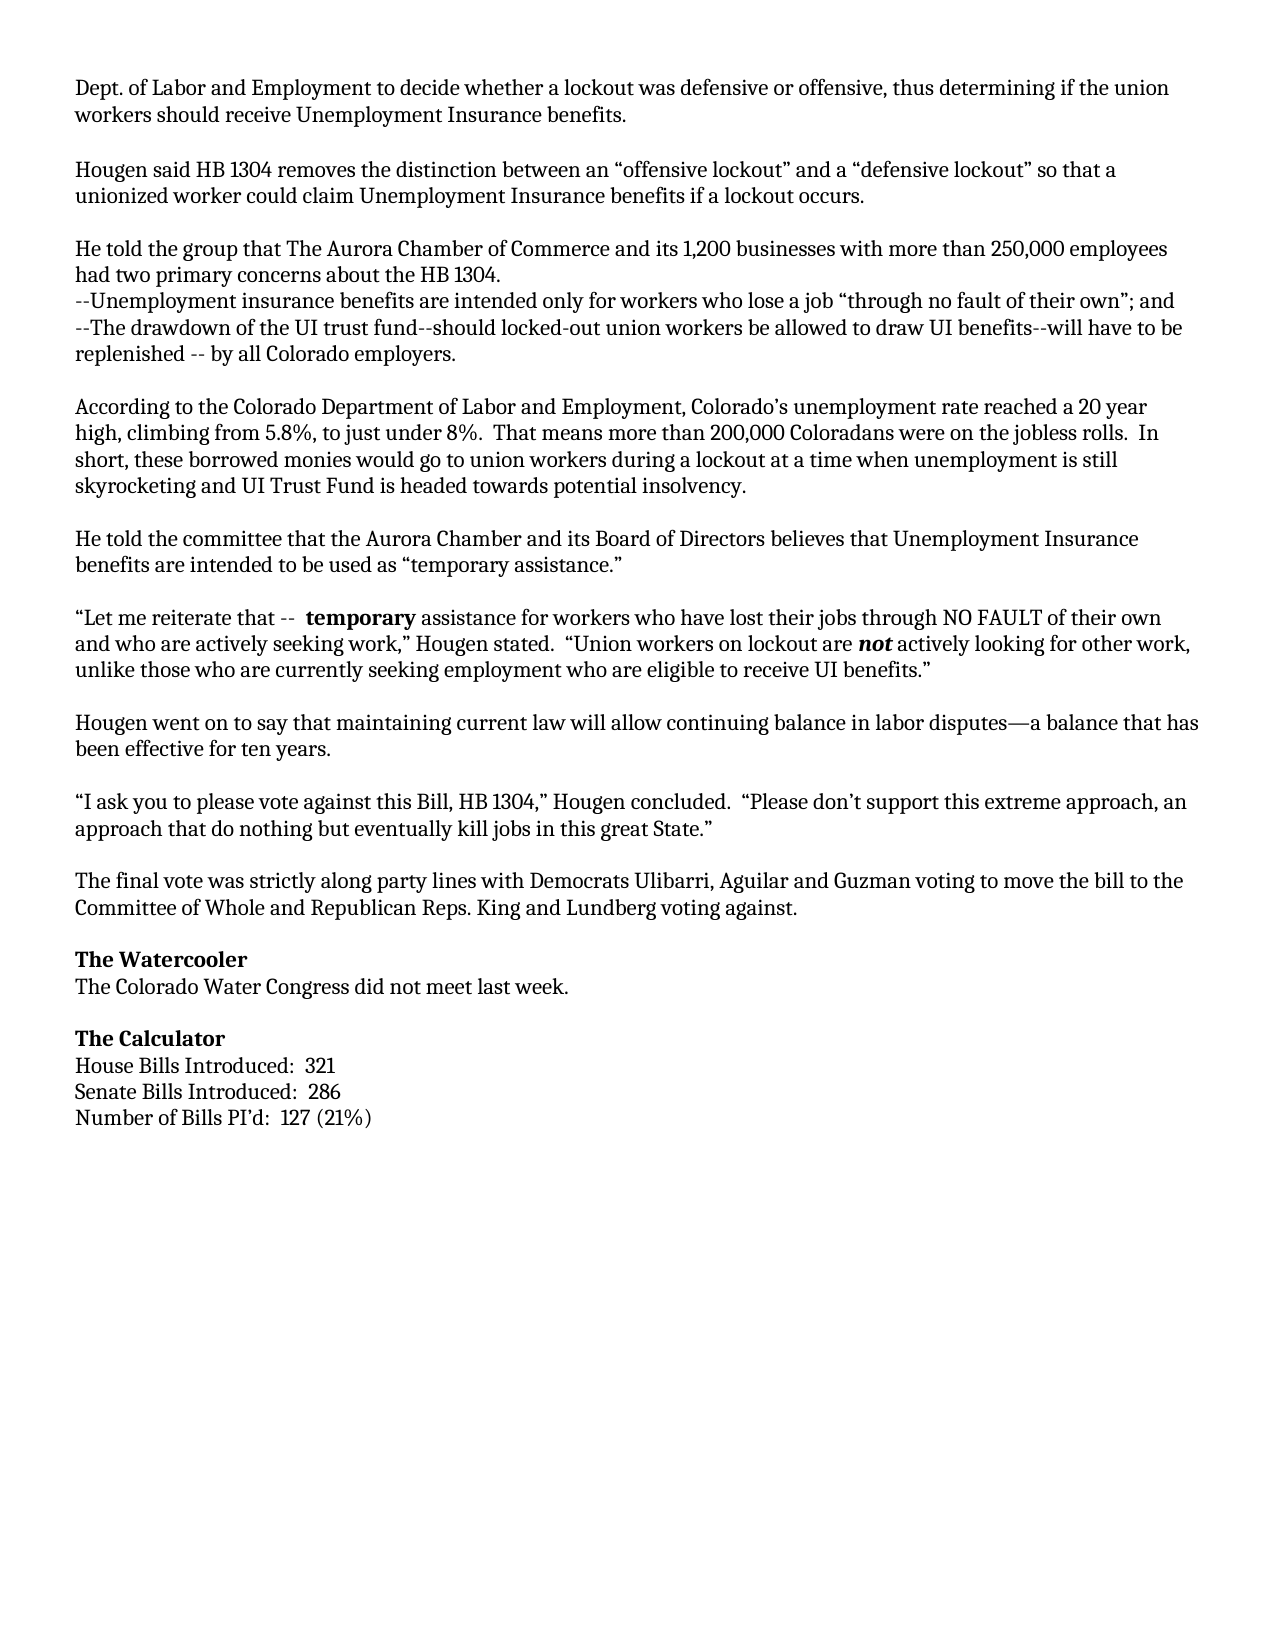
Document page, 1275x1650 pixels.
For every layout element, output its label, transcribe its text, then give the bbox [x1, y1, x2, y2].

text The Calculator [75, 1026, 1200, 1052]
text Hougen said HB 1304 removes the distinction between an “offensive lockout” and a “defensive lockout” so that a unionized worker could claim Unemployment Insurance benefits if a lockout occurs. [75, 156, 1200, 209]
text He told the committee that the Aurora Chamber and its Board of Directors believes that Unemployment Insurance benefits are intended to be used as “temporary assistance.” [75, 525, 1200, 578]
text --Unemployment insurance benefits are intended only for workers who lose a job “through no fault of their own”; and [75, 288, 1200, 314]
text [75, 75, 1200, 128]
text The final vote was strictly along party lines with Democrats Ulibarri, Aguilar and Guzman voting to move the bill to the Committee of Whole and Republican Reps. King and Lundberg voting against. [75, 868, 1200, 921]
text The Colorado Water Congress did not meet last week. [75, 973, 1200, 1000]
text “I ask you to please vote against this Bill, HB 1304,” Hougen concluded. “Please don’t support this extreme approach, an approach that do nothing but eventually kill jobs in this great State.” [75, 789, 1200, 842]
text --The drawdown of the UI trust fund--should locked-out union workers be allowed to draw UI benefits--will have to be replenished -- by all Colorado employers. [75, 314, 1200, 367]
text The Watercooler [75, 947, 1200, 973]
text House Bills Introduced: 321 [75, 1052, 1200, 1079]
text According to the Colorado Department of Labor and Employment, Colorado’s unemployment rate reached a 20 year high, climbing from 5.8%, to just under 8%. That means more than 200,000 Coloradans were on the jobless rolls. In short, these borrowed monies would go to union workers during a lockout at a time when unemployment is still skyrocketing and UI Trust Fund is headed towards potential insolvency. [75, 394, 1200, 499]
text Hougen went on to say that maintaining current law will allow continuing balance in labor disputes—a balance that has been effective for ten years. [75, 710, 1200, 763]
text Number of Bills PI’d: 127 (21%) [75, 1105, 1200, 1132]
text Senate Bills Introduced: 286 [75, 1079, 1200, 1105]
text “Let me reiterate that -- temporary assistance for workers who have lost their jobs through NO FAULT of their own and who are actively seeking work,” Hougen stated. “Union workers on lockout are not actively looking for other work, unlike those who are currently seeking employment who are eligible to receive UI benefits.” [75, 604, 1200, 683]
text He told the group that The Aurora Chamber of Commerce and its 1,200 businesses with more than 250,000 employees had two primary concerns about the HB 1304. [75, 236, 1200, 288]
